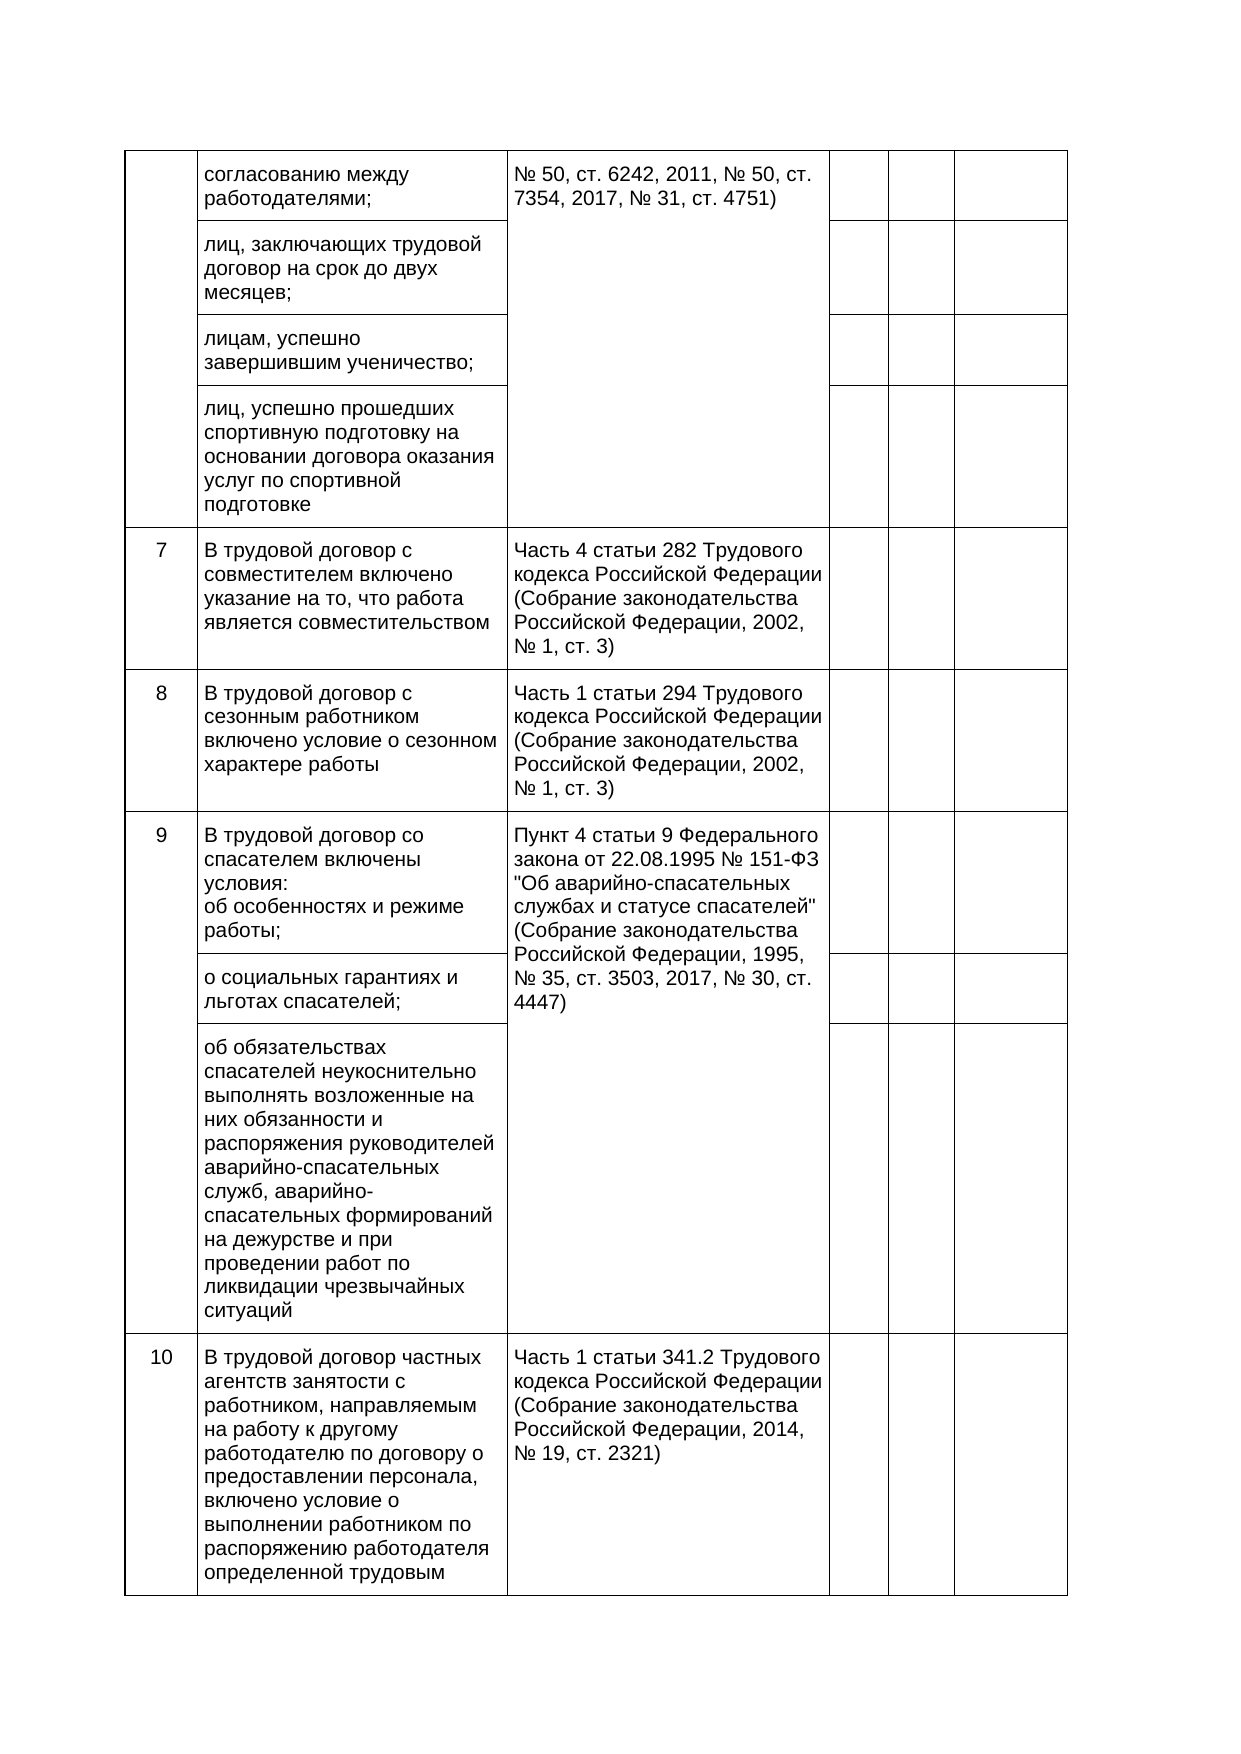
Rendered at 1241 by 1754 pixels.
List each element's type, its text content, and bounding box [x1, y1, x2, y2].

table_cell [889, 315, 954, 384]
table_cell Пункт 4 статьи 9 Федерального закона от 22.08.1995 № 151-ФЗ "Об аварийно-спасательных службах и статусе спасателей" (Собрание законодательства Российской Федерации, 1995, № 35, ст. 3503, 2017, № 30, ст. 4447) [508, 812, 829, 1333]
table_cell Часть 1 статьи 294 Трудового кодекса Российской Федерации (Собрание законодательства Российской Федерации, 2002, № 1, ст. 3) [508, 670, 829, 811]
table_cell [955, 221, 1067, 314]
table_cell [830, 386, 888, 527]
table_cell [955, 670, 1067, 811]
table_cell 10 [126, 1334, 197, 1595]
table_cell 8 [126, 670, 197, 811]
table_cell В трудовой договор со спасателем включены условия: об особенностях и режиме работы; [198, 812, 507, 953]
table_cell [889, 221, 954, 314]
table_cell 7 [126, 528, 197, 669]
table_cell лиц, успешно прошедших спортивную подготовку на основании договора оказания услуг по спортивной подготовке [198, 386, 507, 527]
table_cell [889, 1024, 954, 1333]
table_cell [830, 1024, 888, 1333]
table_cell [830, 1334, 888, 1595]
table_cell [955, 812, 1067, 953]
table_cell [889, 954, 954, 1023]
table_cell [955, 386, 1067, 527]
table_cell [955, 528, 1067, 669]
table_cell [830, 812, 888, 953]
table_cell Часть 4 статьи 282 Трудового кодекса Российской Федерации (Собрание законодательства Российской Федерации, 2002, № 1, ст. 3) [508, 528, 829, 669]
table_cell [830, 221, 888, 314]
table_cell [508, 1334, 829, 1595]
table_cell В трудовой договор с совместителем включено указание на то, что работа является совместительством [198, 528, 507, 669]
table_cell [955, 1024, 1067, 1333]
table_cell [198, 1334, 507, 1595]
table_cell [830, 151, 888, 220]
table_cell лиц, заключающих трудовой договор на срок до двух месяцев; [198, 221, 507, 314]
table_cell [889, 151, 954, 220]
table_cell о социальных гарантиях и льготах спасателей; [198, 954, 507, 1023]
table_cell [830, 528, 888, 669]
table_cell [889, 670, 954, 811]
table_cell [889, 1334, 954, 1595]
table_cell [889, 386, 954, 527]
table_cell [955, 151, 1067, 220]
table_cell [830, 315, 888, 384]
table_cell [830, 670, 888, 811]
table_cell [955, 1334, 1067, 1595]
table_cell В трудовой договор с сезонным работником включено условие о сезонном характере работы [198, 670, 507, 811]
table_cell [955, 954, 1067, 1023]
table_cell [889, 812, 954, 953]
table_cell 9 [126, 812, 197, 1333]
table_cell [830, 954, 888, 1023]
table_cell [198, 151, 507, 220]
table_cell [889, 528, 954, 669]
table_cell [955, 315, 1067, 384]
table_cell об обязательствах спасателей неукоснительно выполнять возложенные на них обязанности и распоряжения руководителей аварийно-спасательных служб, аварийно-спасательных формирований на дежурстве и при проведении работ по ликвидации чрезвычайных ситуаций [198, 1024, 507, 1333]
table_cell лицам, успешно завершившим ученичество; [198, 315, 507, 384]
